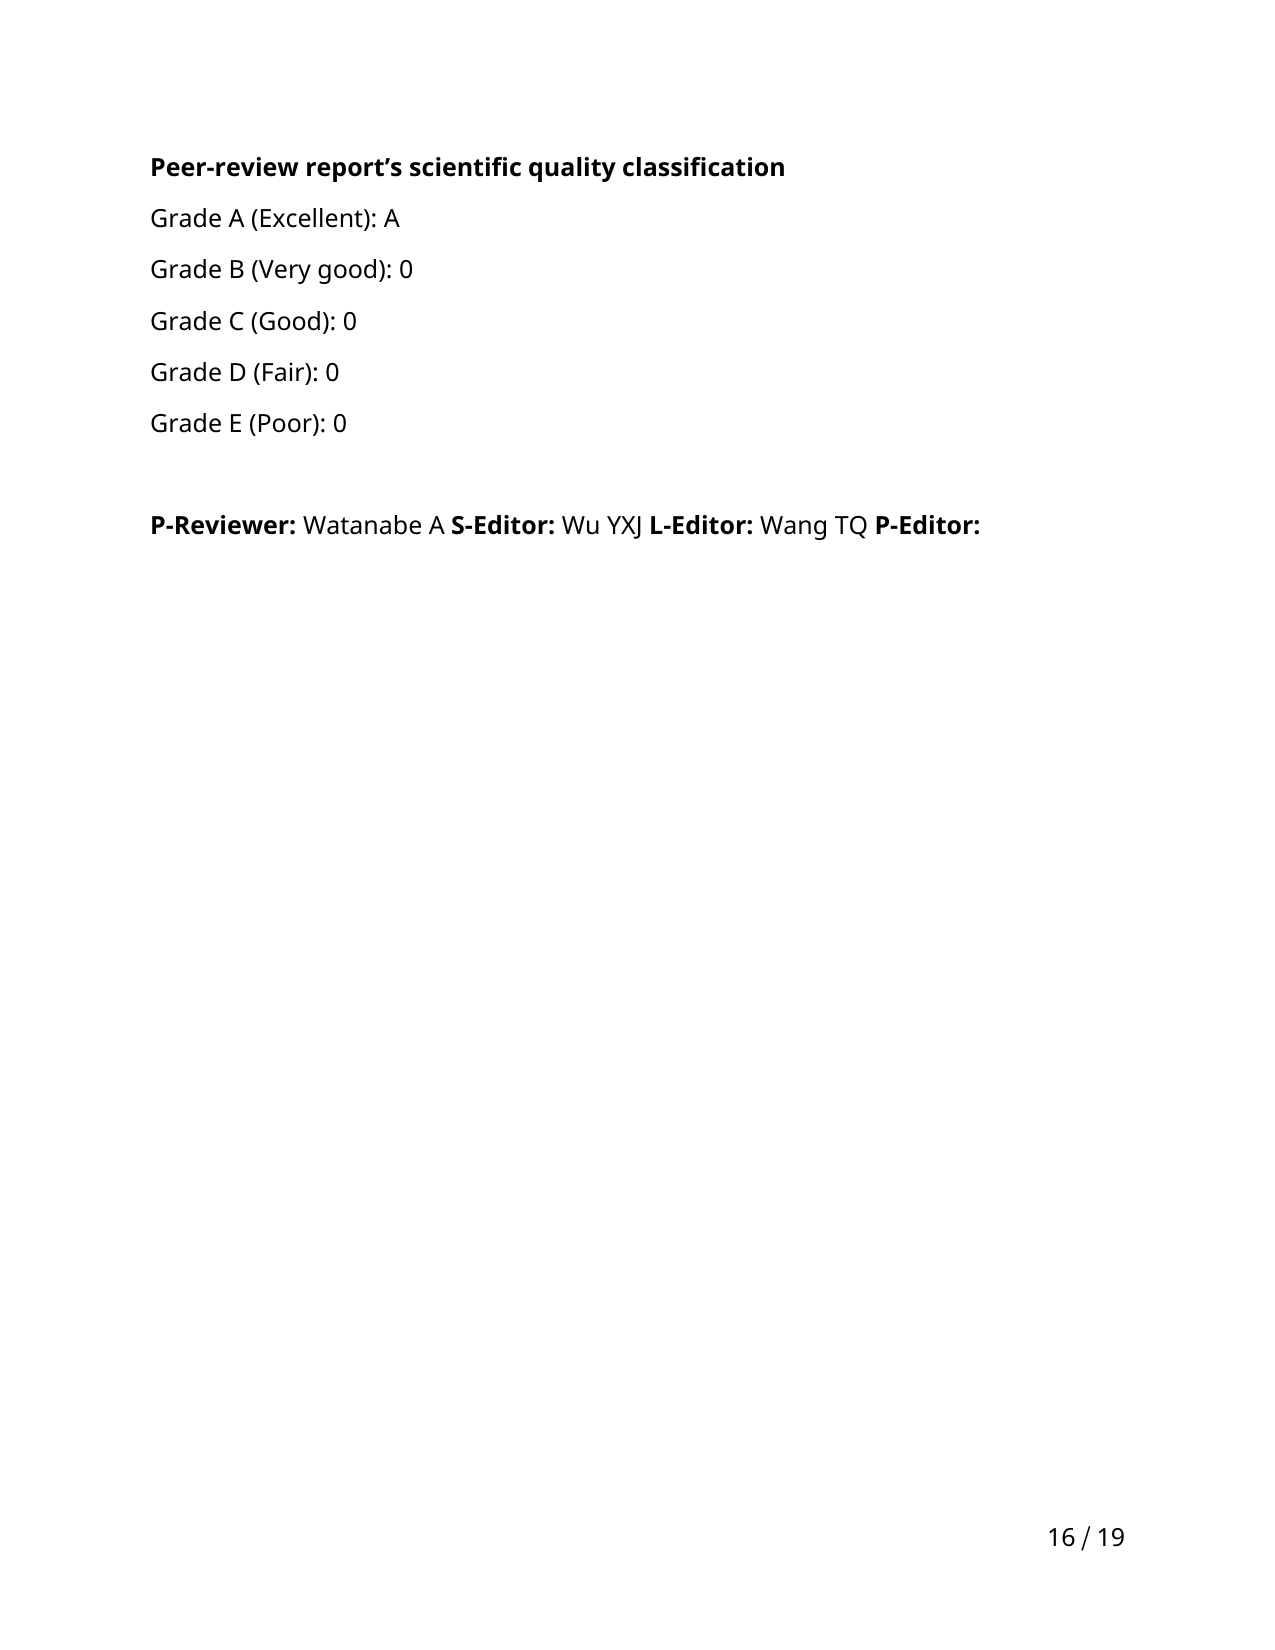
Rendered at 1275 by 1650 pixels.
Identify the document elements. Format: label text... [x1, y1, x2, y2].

text Grade D (Fair): 0 [150, 354, 1125, 388]
text Grade E (Poor): 0 [150, 405, 1125, 439]
text Peer-review report’s scientific quality classification [150, 150, 1125, 184]
text Grade B (Very good): 0 [150, 252, 1125, 286]
text P-Reviewer: Watanabe A S-Editor: Wu YXJ L-Editor: Wang TQ P-Editor: [150, 507, 1125, 541]
text Grade A (Excellent): A [150, 201, 1125, 235]
text Grade C (Good): 0 [150, 303, 1125, 337]
